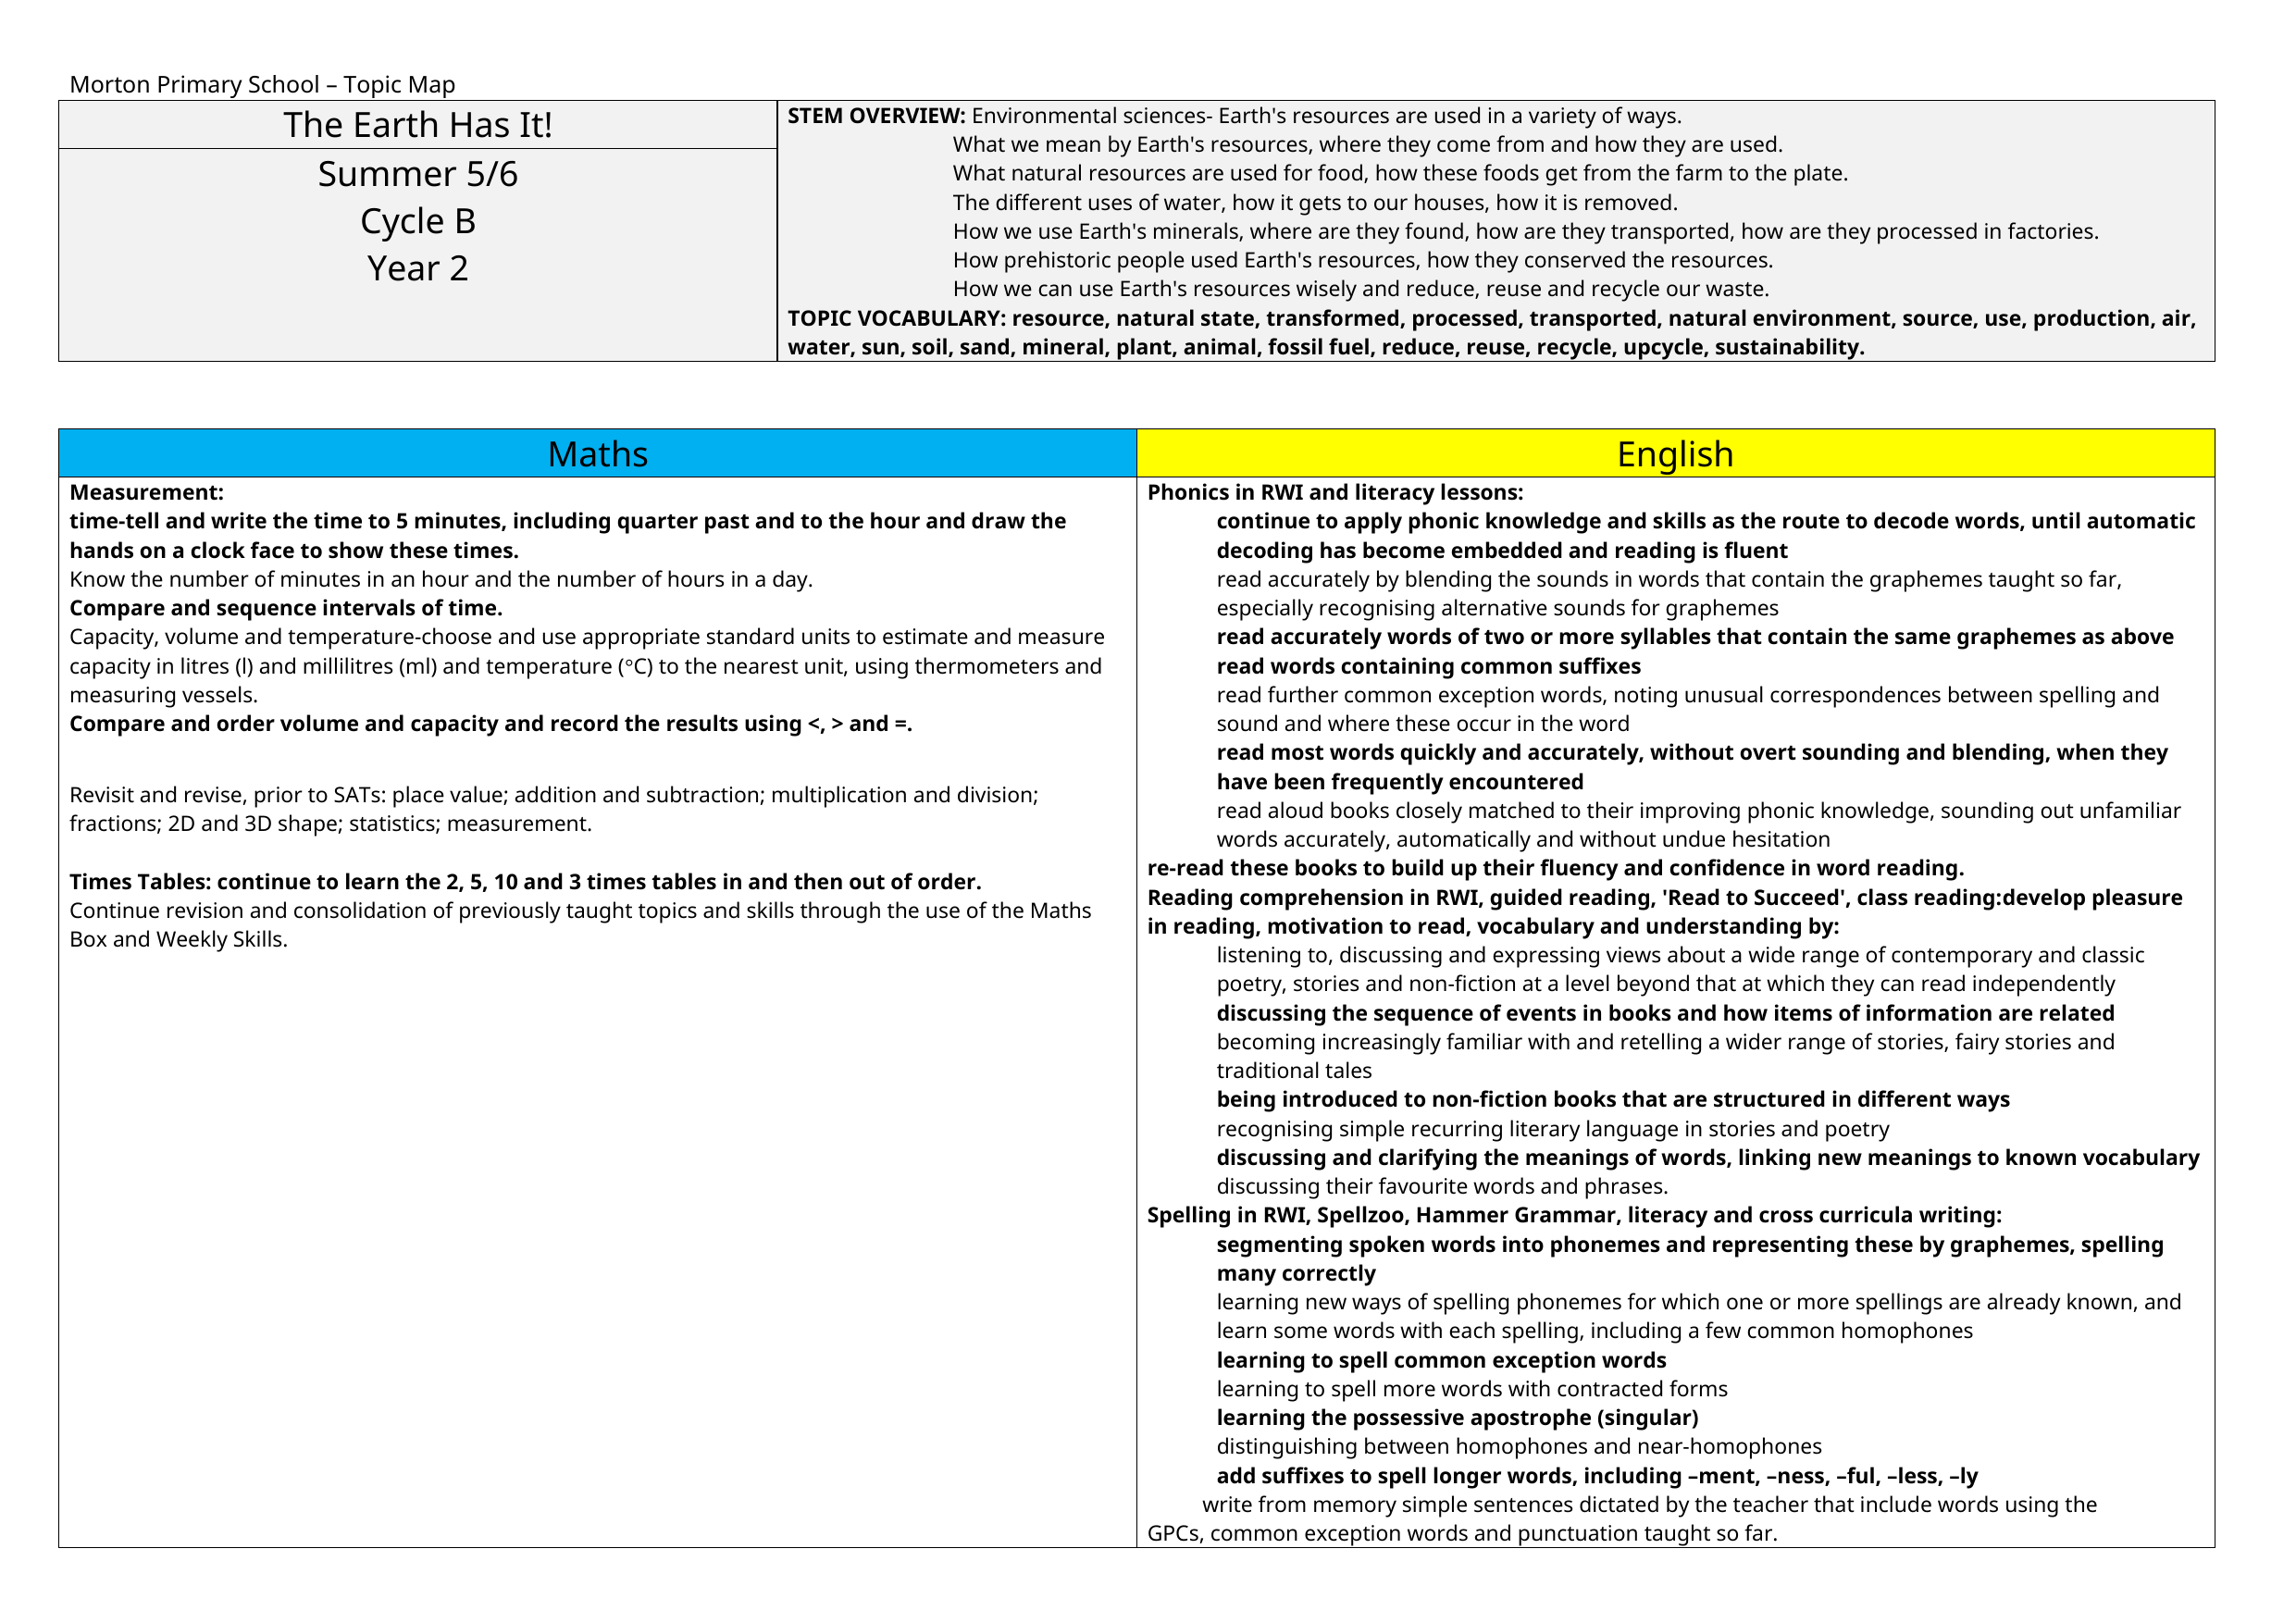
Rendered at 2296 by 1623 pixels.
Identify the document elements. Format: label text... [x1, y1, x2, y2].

table_header STEM OVERVIEW: Environmental sciences- Earth's resources are used in a variety of ways. What we mean by Earth's resources, where they come from and how they are used. What natural resources are used for food, how these foods get from the farm to the plate. The different uses of water, how it gets to our houses, how it is removed. How we use Earth's minerals, where are they found, how are they transported, how are they processed in factories. How prehistoric people used Earth's resources, how they conserved the resources. How we can use Earth's resources wisely and reduce, reuse and recycle our waste. TOPIC VOCABULARY: resource, natural state, transformed, processed, transported, natural environment, source, use, production, air, water, sun, soil, sand, mineral, plant, animal, fossil fuel, reduce, reuse, recycle, upcycle, sustainability. [778, 101, 2215, 361]
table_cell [1137, 477, 2215, 1547]
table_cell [59, 477, 1136, 1547]
table_cell Summer 5/6 Cycle B Year 2 [59, 149, 776, 361]
table_header The Earth Has It! [59, 101, 776, 148]
table_header Maths [59, 429, 1136, 477]
table_header English [1137, 429, 2215, 477]
